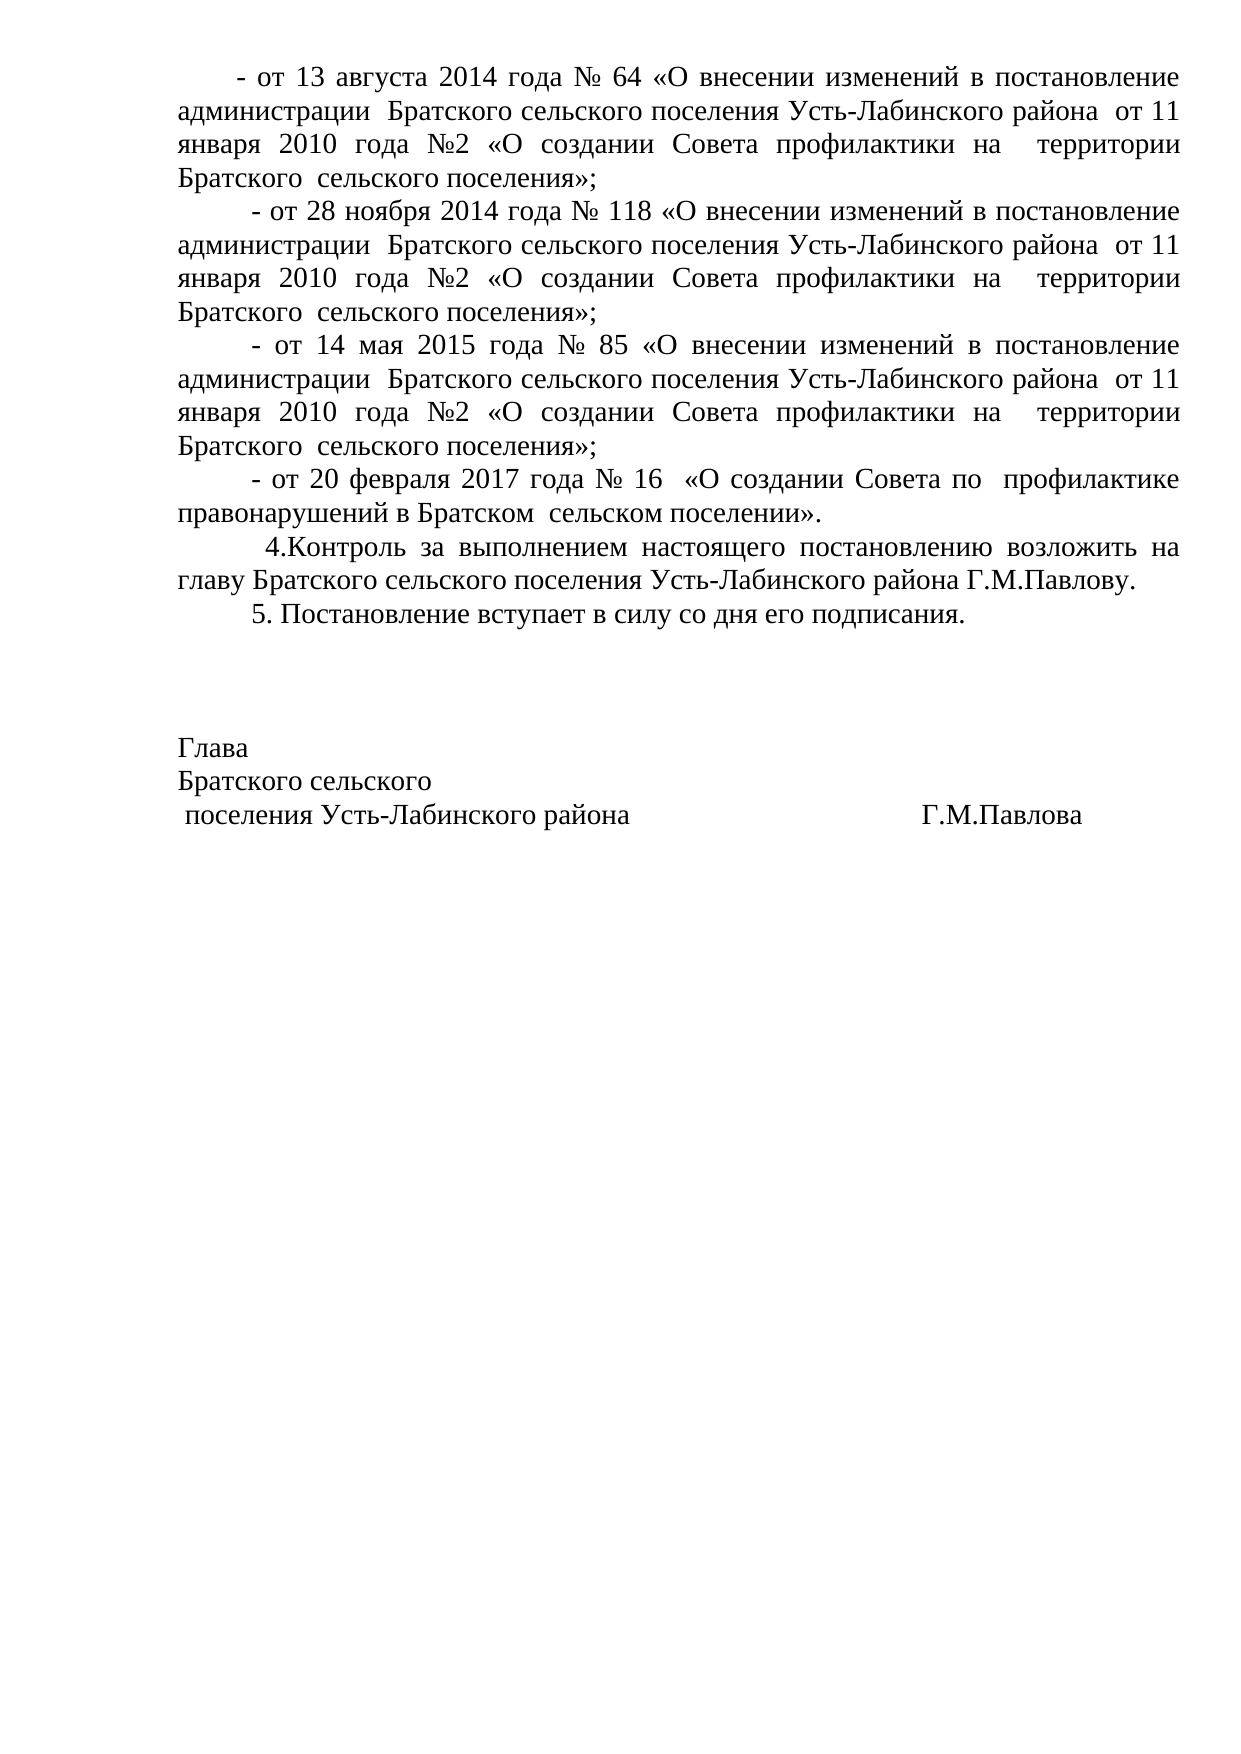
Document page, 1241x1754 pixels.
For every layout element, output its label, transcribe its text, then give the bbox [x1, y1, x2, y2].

text - от 13 августа 2014 года № 64 «О внесении изменений в постановление администрации Братского сельского поселения Усть-Лабинского района от 11 января 2010 года №2 «О создании Совета профилактики на территории Братского сельского поселения»; [177, 59, 1181, 193]
text - от 20 февраля 2017 года № 16 «О создании Совета по профилактике правонарушений в Братском сельском поселении». [177, 462, 1181, 529]
text поселения Усть-Лабинского района Г.М.Павлова [177, 797, 1181, 831]
text - от 28 ноября 2014 года № 118 «О внесении изменений в постановление администрации Братского сельского поселения Усть-Лабинского района от 11 января 2010 года №2 «О создании Совета профилактики на территории Братского сельского поселения»; [177, 193, 1181, 327]
text Глава [177, 730, 1181, 763]
text Братского сельского [177, 763, 1181, 797]
text - от 14 мая 2015 года № 85 «О внесении изменений в постановление администрации Братского сельского поселения Усть-Лабинского района от 11 января 2010 года №2 «О создании Совета профилактики на территории Братского сельского поселения»; [177, 327, 1181, 462]
text 4.Контроль за выполнением настоящего постановлению возложить на главу Братского сельского поселения Усть-Лабинского района Г.М.Павлову. [177, 529, 1181, 596]
text 5. Постановление вступает в силу со дня его подписания. [177, 596, 1181, 629]
